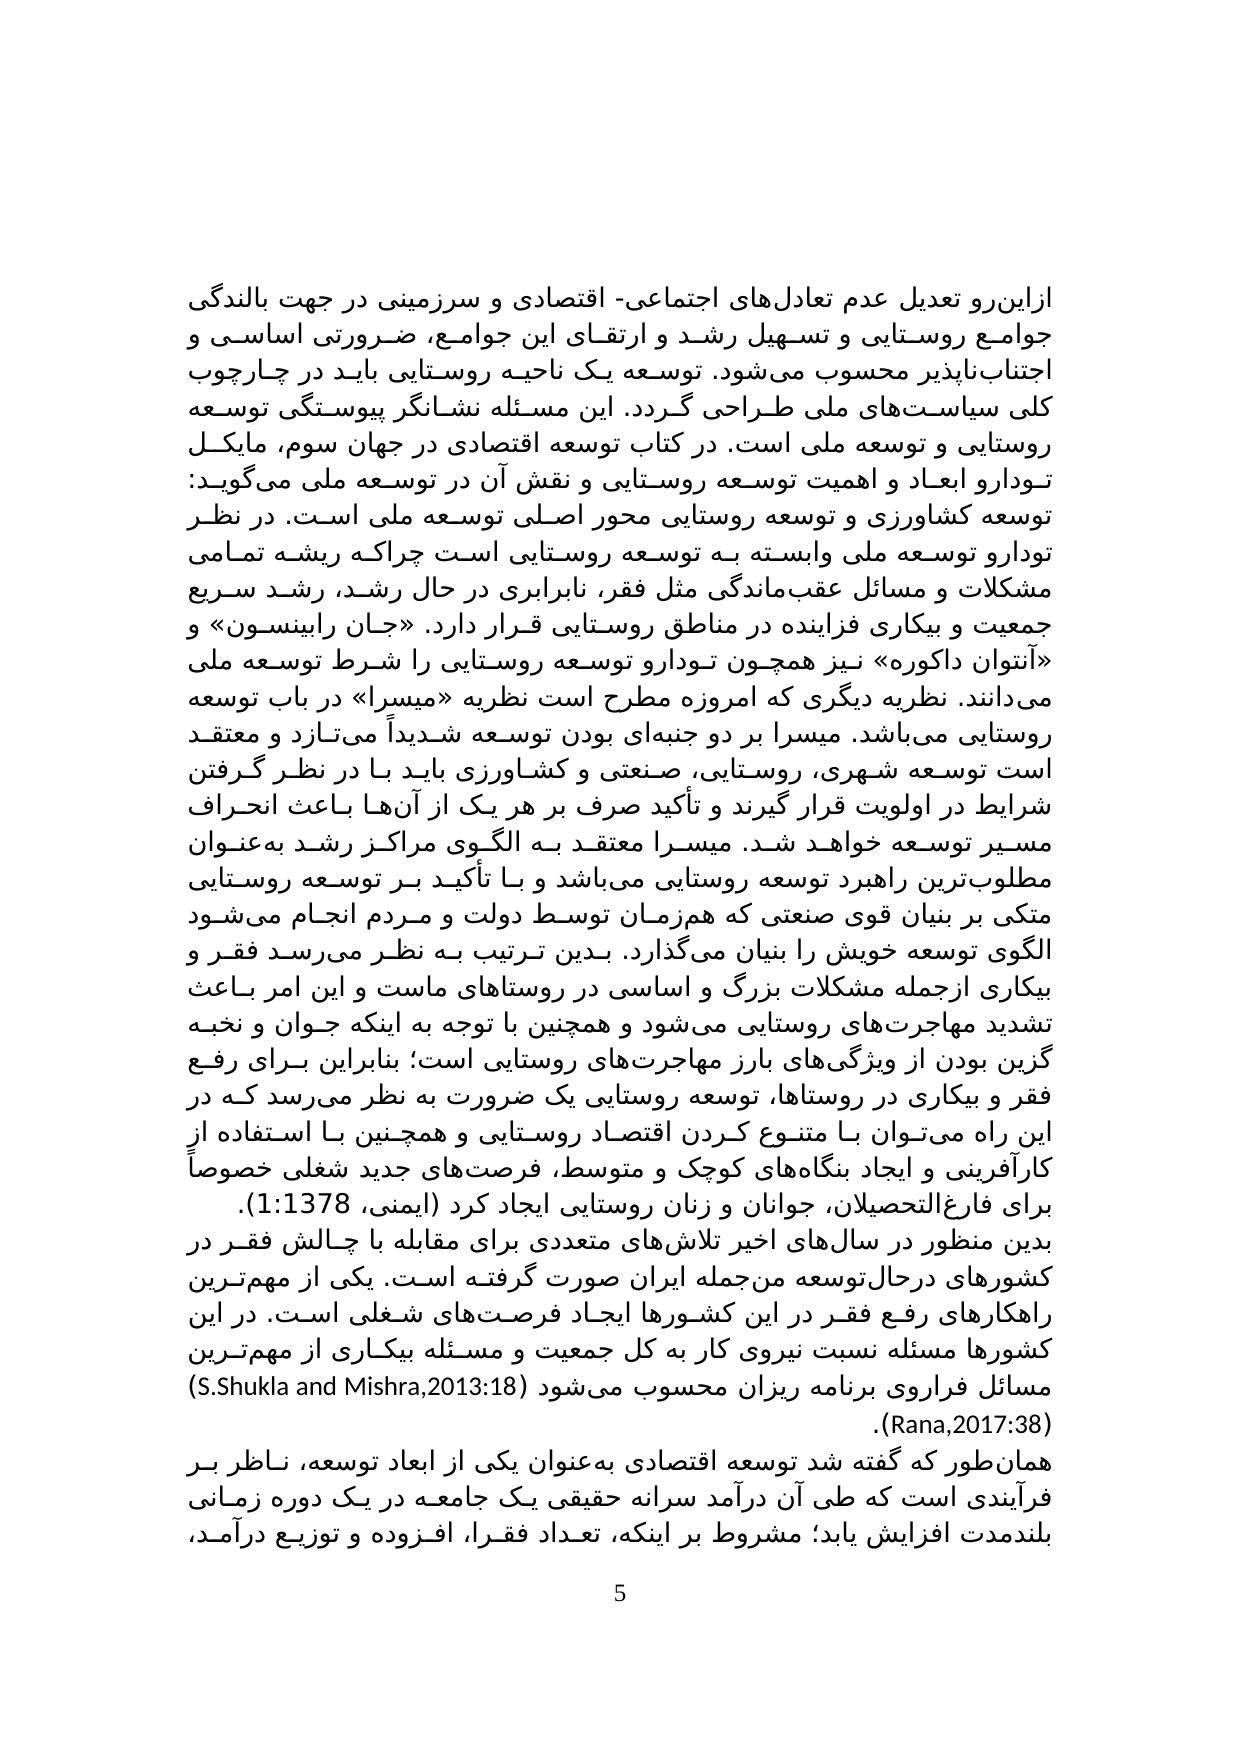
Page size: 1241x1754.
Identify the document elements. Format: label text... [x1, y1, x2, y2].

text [187, 282, 1053, 1220]
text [187, 1445, 1053, 1549]
text بدین منظور در سال‌های اخیر تلاش‌های متعددی برای مقابله با چالش فقر در کشورهای درحال‌توسعه من‌جمله ایران صورت گرفته است. یکی از مهم‌ترین راهکارهای رفع فقر در این کشورها ایجاد فرصت‌های شغلی است. در این کشورها مسئله نسبت نیروی کار به کل جمعیت و مسئله بیکاری از مهم‌ترین مسائل فراروی برنامه ریزان محسوب می‌شود (S.Shukla and Mishra,2013:18)(Rana,2017:38). [187, 1224, 1053, 1440]
